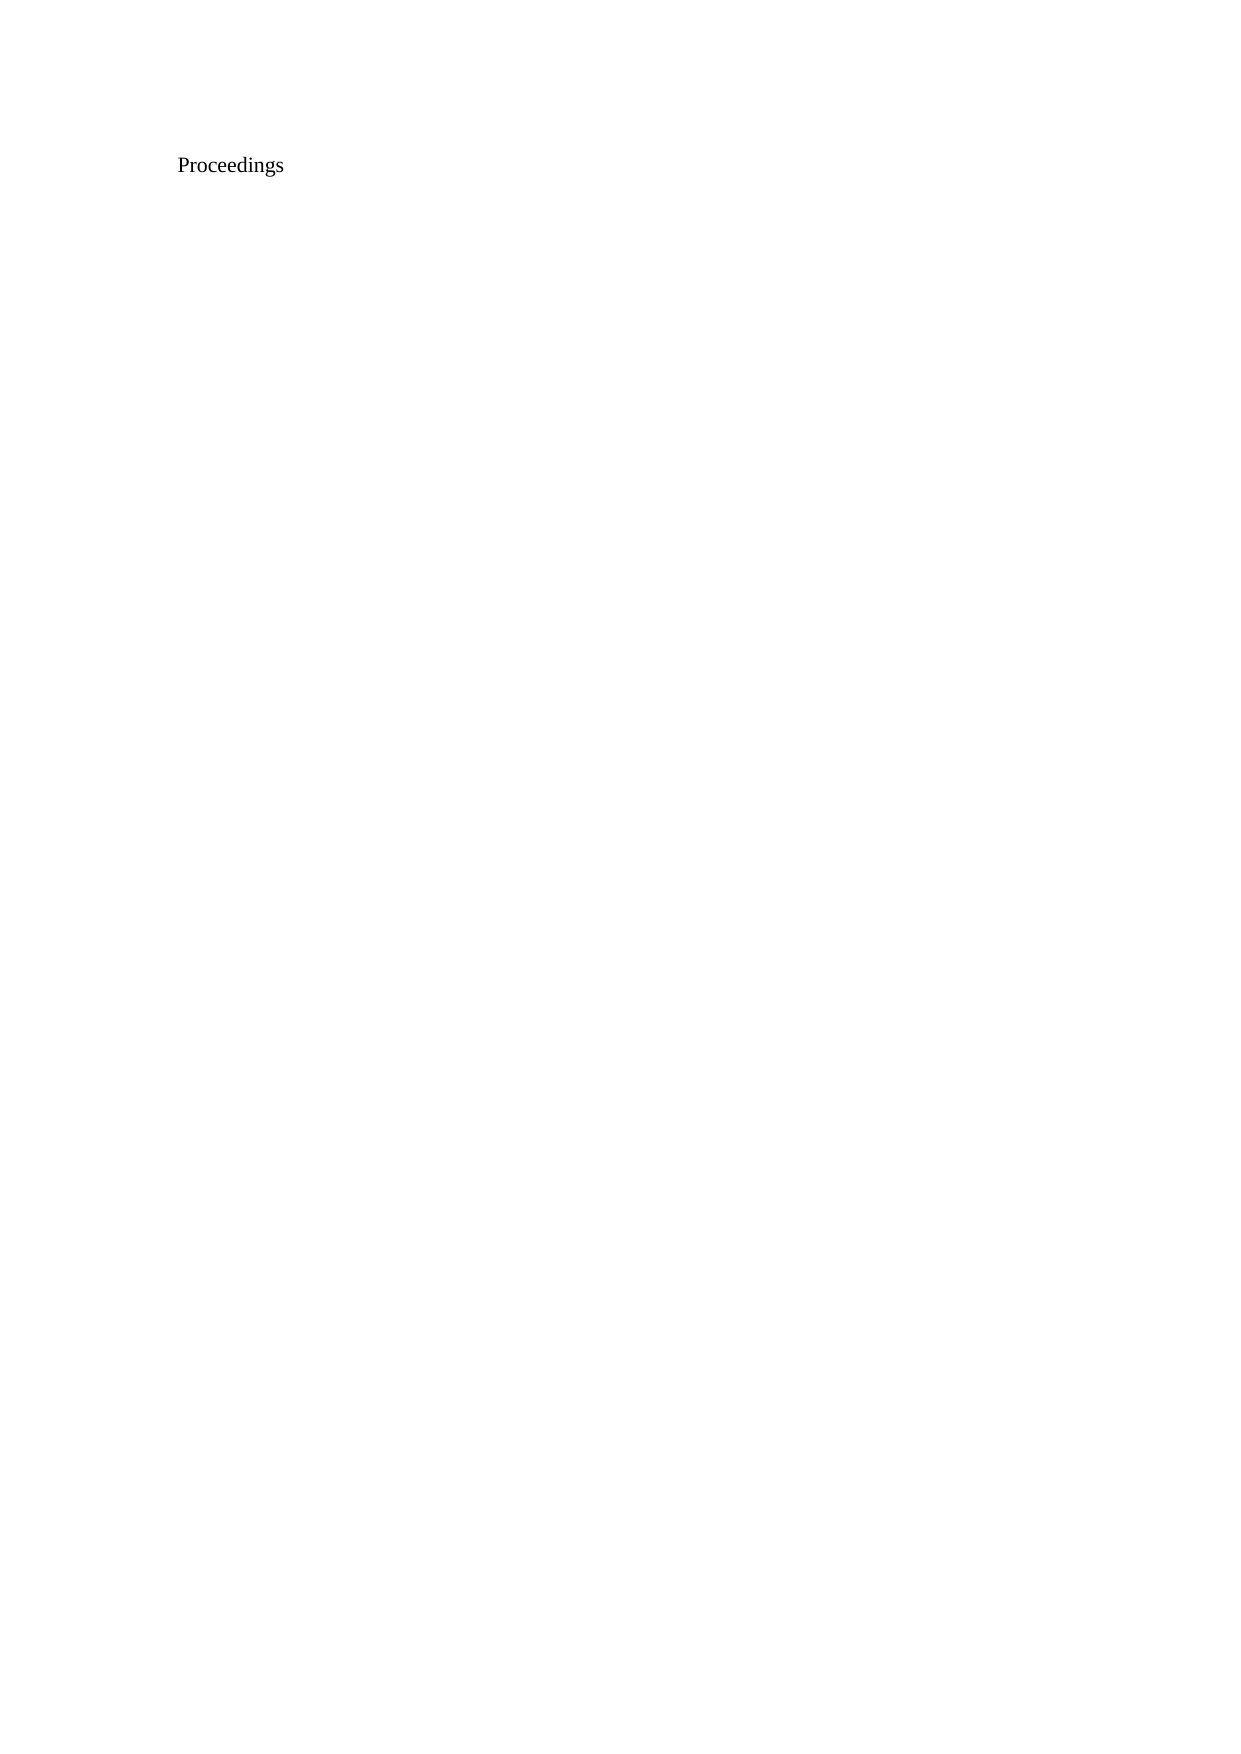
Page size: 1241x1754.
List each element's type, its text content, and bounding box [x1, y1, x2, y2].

text Proceedings [177, 146, 1063, 184]
